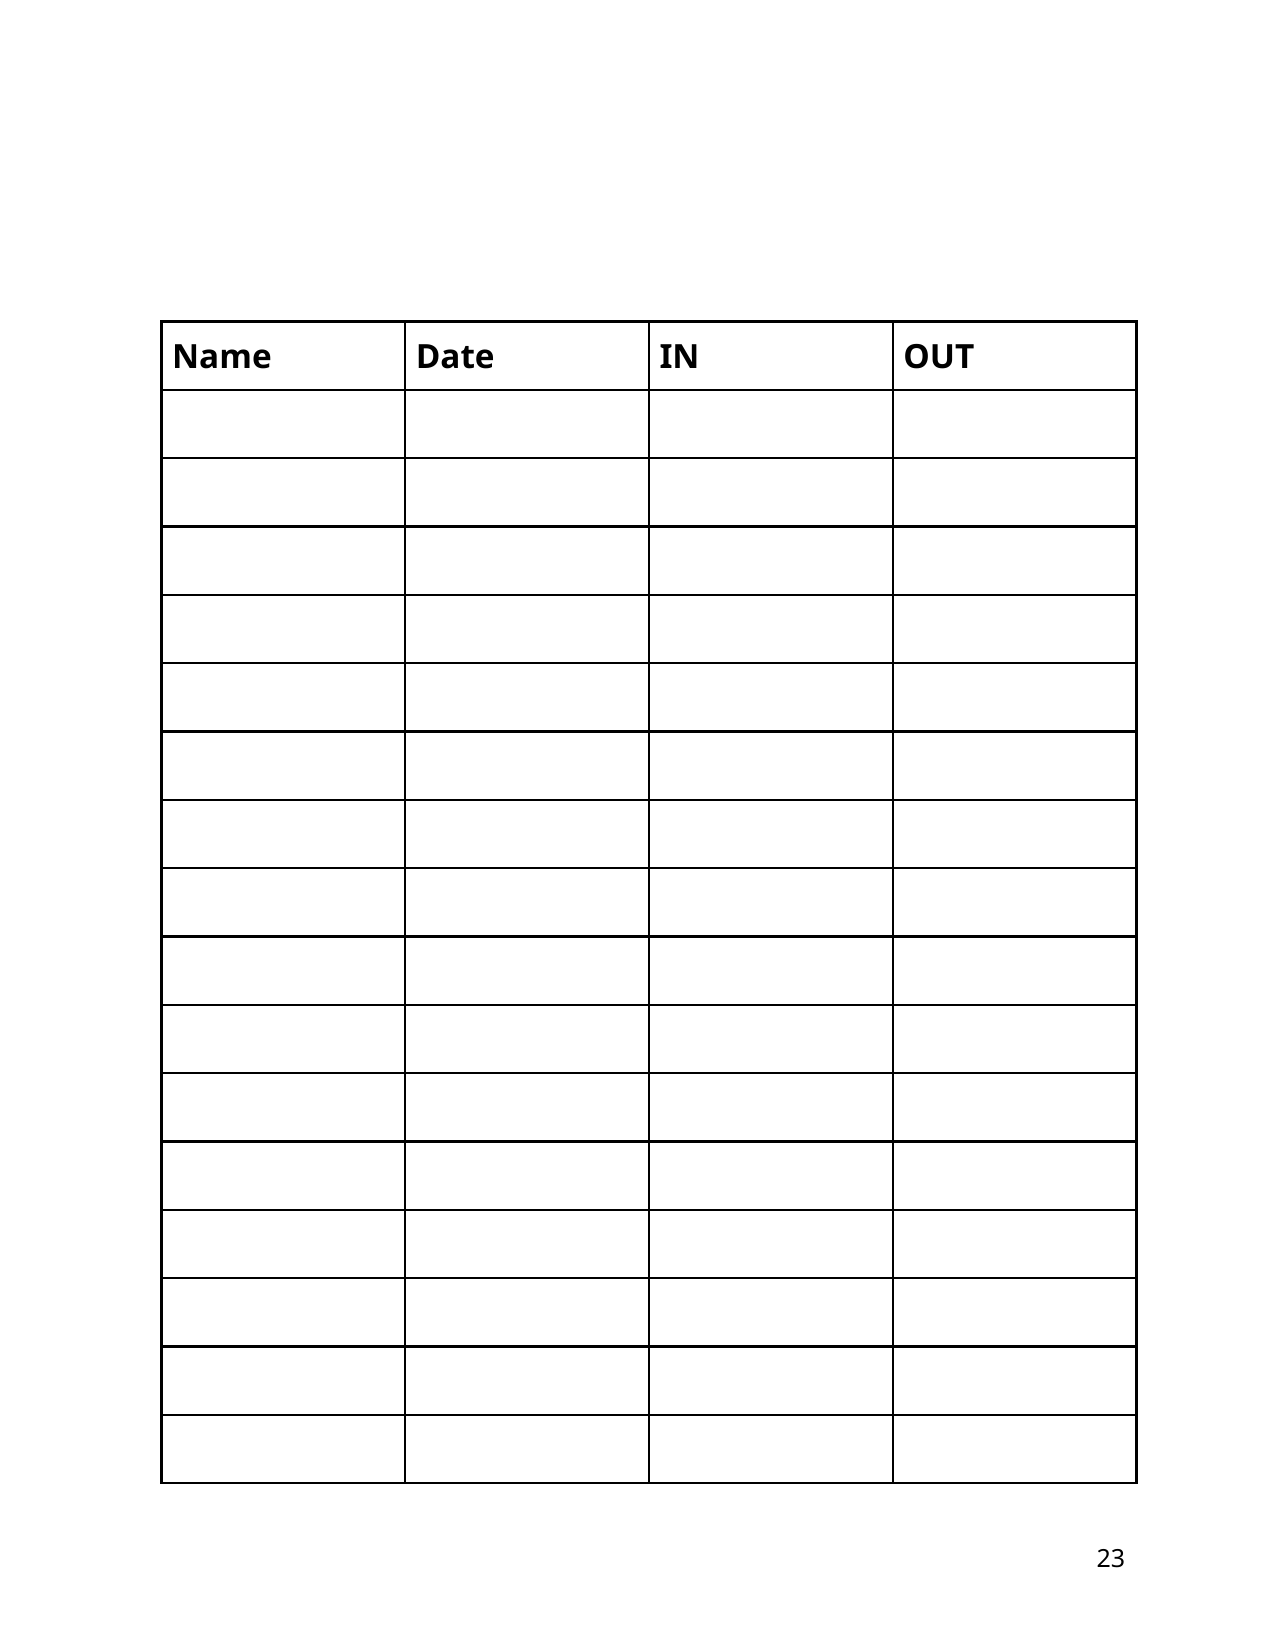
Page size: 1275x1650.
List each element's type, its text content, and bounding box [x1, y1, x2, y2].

table_cell [163, 528, 404, 594]
table_cell [406, 528, 648, 594]
table_cell [650, 733, 892, 799]
table_cell [406, 938, 648, 1004]
table_cell [406, 801, 648, 867]
table_cell [894, 1074, 1135, 1140]
table_cell [650, 1211, 892, 1277]
table_cell [894, 1279, 1135, 1345]
table_header OUT [894, 323, 1135, 389]
table_cell [894, 733, 1135, 799]
table_cell [163, 391, 404, 457]
table_cell [650, 596, 892, 662]
table_cell [894, 459, 1135, 525]
table_cell [894, 1006, 1135, 1072]
table_cell [650, 1348, 892, 1414]
table_cell [406, 1074, 648, 1140]
table_cell [163, 664, 404, 730]
table_cell [406, 1211, 648, 1277]
table_cell [163, 459, 404, 525]
table_cell [163, 938, 404, 1004]
table_cell [163, 1143, 404, 1209]
table_cell [163, 1211, 404, 1277]
table_cell [163, 869, 404, 935]
table_cell [650, 391, 892, 457]
table_cell [406, 1279, 648, 1345]
table_cell [650, 801, 892, 867]
table_cell [894, 596, 1135, 662]
table_cell [163, 1006, 404, 1072]
table_cell [406, 1416, 648, 1482]
table_cell [163, 1416, 404, 1482]
table_cell [406, 733, 648, 799]
table_cell [650, 1143, 892, 1209]
table_cell [406, 1348, 648, 1414]
table_cell [894, 1416, 1135, 1482]
table_cell [406, 1143, 648, 1209]
table_cell [163, 596, 404, 662]
table_cell [650, 528, 892, 594]
table_cell [650, 1006, 892, 1072]
table_cell [406, 596, 648, 662]
table_cell [894, 869, 1135, 935]
table_cell [163, 1348, 404, 1414]
table_cell [406, 459, 648, 525]
table_cell [163, 1279, 404, 1345]
table_cell [163, 801, 404, 867]
table_cell [894, 938, 1135, 1004]
table_header IN [650, 323, 892, 389]
table_cell [894, 801, 1135, 867]
table_cell [894, 391, 1135, 457]
table_header Date [406, 323, 648, 389]
table_cell [163, 733, 404, 799]
table_cell [894, 1211, 1135, 1277]
table_cell [650, 869, 892, 935]
table_header Name [163, 323, 404, 389]
table_cell [650, 664, 892, 730]
table_cell [650, 1416, 892, 1482]
table_cell [650, 1074, 892, 1140]
table_cell [406, 664, 648, 730]
table_cell [650, 1279, 892, 1345]
table_cell [406, 1006, 648, 1072]
table_cell [406, 391, 648, 457]
table_cell [163, 1074, 404, 1140]
table_cell [894, 1348, 1135, 1414]
table_cell [650, 938, 892, 1004]
table_cell [894, 528, 1135, 594]
table_cell [894, 1143, 1135, 1209]
table_cell [894, 664, 1135, 730]
table_cell [406, 869, 648, 935]
table_cell [650, 459, 892, 525]
